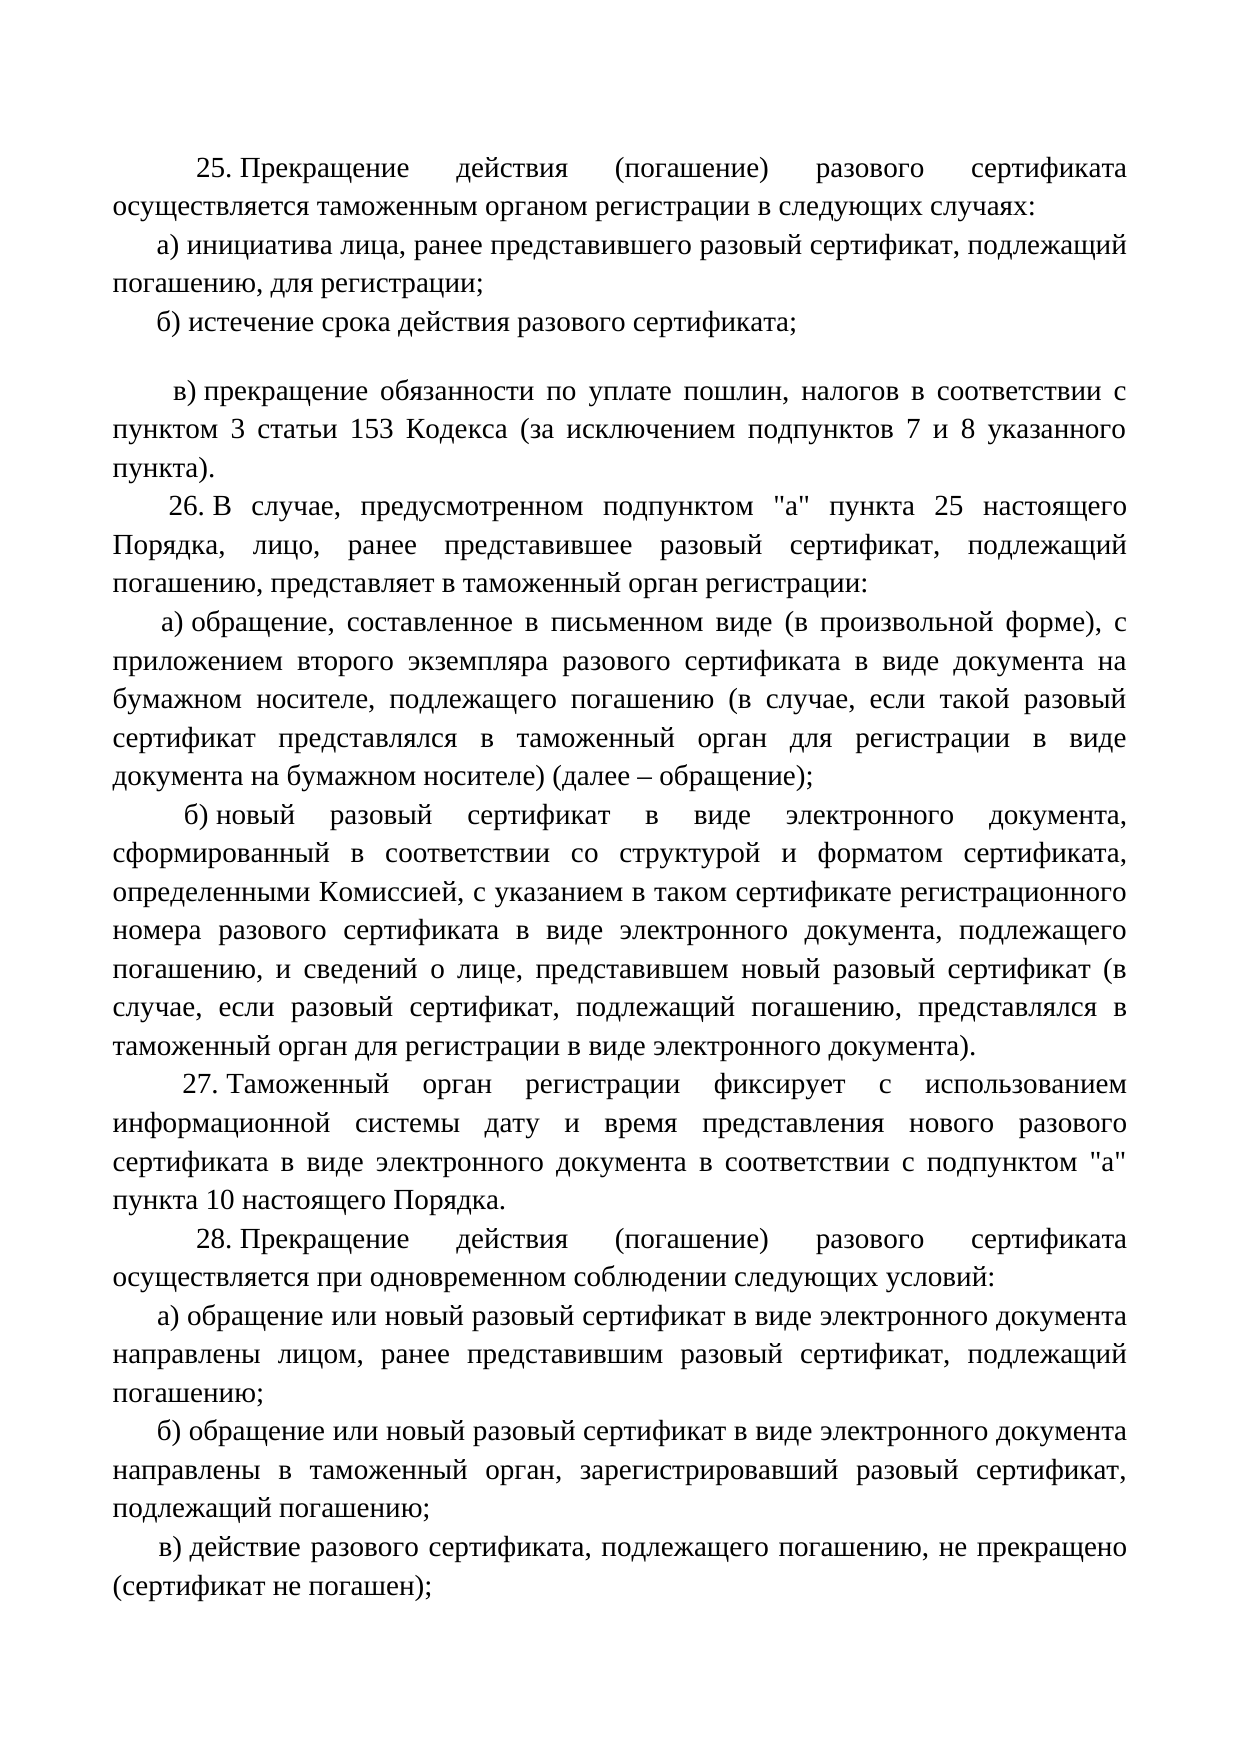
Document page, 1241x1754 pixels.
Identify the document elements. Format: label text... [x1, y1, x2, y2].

text 25. Прекращение действия (погашение) разового сертификата осуществляется таможенным органом регистрации в следующих случаях: [112, 150, 1128, 222]
text 28. Прекращение действия (погашение) разового сертификата осуществляется при одновременном соблюдении следующих условий: [112, 1221, 1128, 1293]
text 26. В случае, предусмотренном подпунктом "а" пункта 25 настоящего Порядка, лицо, ранее представившее разовый сертификат, подлежащий погашению, представляет в таможенный орган регистрации: [112, 488, 1128, 599]
text а) инициатива лица, ранее представившего разовый сертификат, подлежащий погашению, для регистрации; [112, 227, 1128, 299]
text б) новый разовый сертификат в виде электронного документа, сформированный в соответствии со структурой и форматом сертификата, определенными Комиссией, с указанием в таком сертификате регистрационного номера разового сертификата в виде электронного документа, подлежащего погашению, и сведений о лице, представившем новый разовый сертификат (в случае, если разовый сертификат, подлежащий погашению, представлялся в таможенный орган для регистрации в виде электронного документа). [112, 797, 1128, 1062]
text в) прекращение обязанности по уплате пошлин, налогов в соответствии с пунктом 3 статьи 153 Кодекса (за исключением подпунктов 7 и 8 указанного пункта). [112, 373, 1128, 483]
text в) действие разового сертификата, подлежащего погашению, не прекращено (сертификат не погашен); [112, 1529, 1128, 1601]
text б) истечение срока действия разового сертификата; [112, 304, 1128, 338]
text б) обращение или новый разовый сертификат в виде электронного документа направлены в таможенный орган, зарегистрировавший разовый сертификат, подлежащий погашению; [112, 1413, 1128, 1524]
text 27. Таможенный орган регистрации фиксирует с использованием информационной системы дату и время представления нового разового сертификата в виде электронного документа в соответствии с подпунктом "а" пункта 10 настоящего Порядка. [112, 1067, 1128, 1216]
text а) обращение или новый разовый сертификат в виде электронного документа направлены лицом, ранее представившим разовый сертификат, подлежащий погашению; [112, 1298, 1128, 1408]
text а) обращение, составленное в письменном виде (в произвольной форме), с приложением второго экземпляра разового сертификата в виде документа на бумажном носителе, подлежащего погашению (в случае, если такой разовый сертификат представлялся в таможенный орган для регистрации в виде документа на бумажном носителе) (далее – обращение); [112, 604, 1128, 792]
